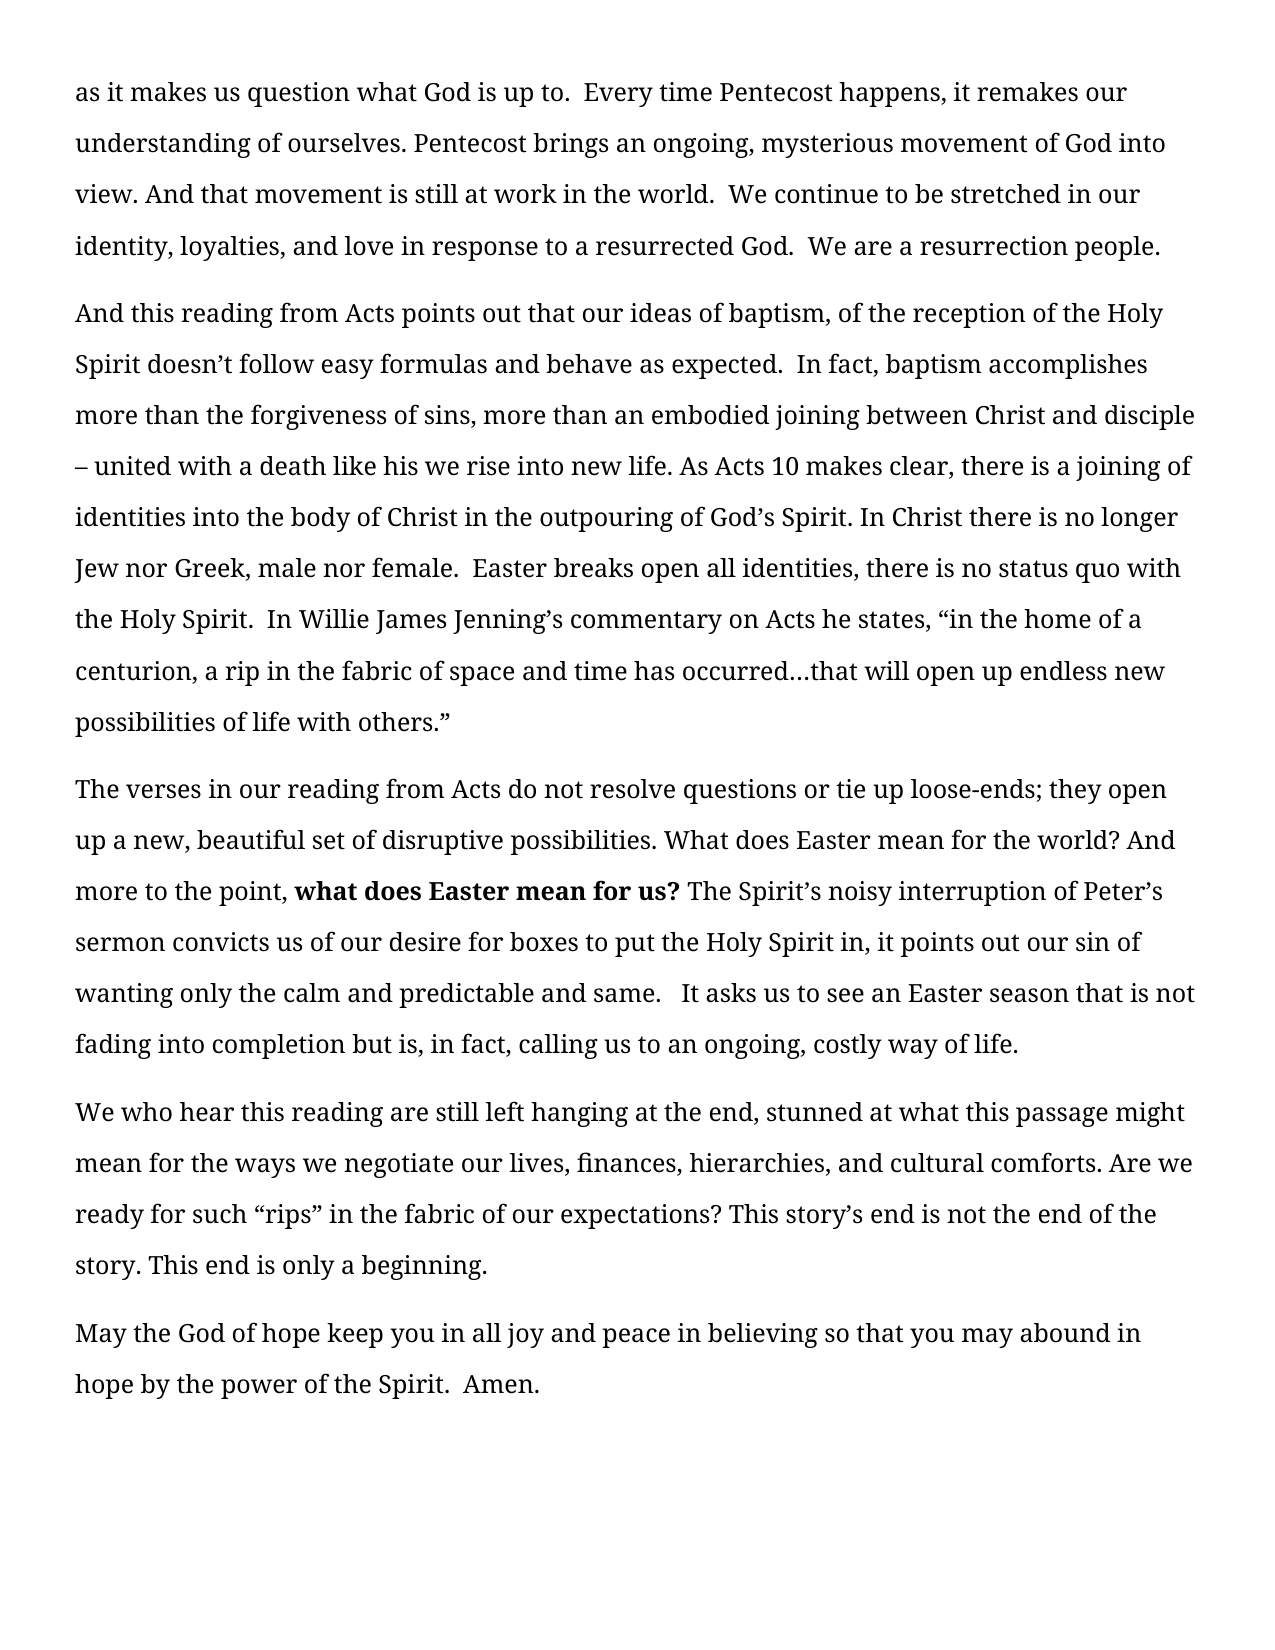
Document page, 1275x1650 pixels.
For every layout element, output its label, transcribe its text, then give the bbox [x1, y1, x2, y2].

text And this reading from Acts points out that our ideas of baptism, of the reception of the Holy Spirit doesn’t follow easy formulas and behave as expected. In fact, baptism accomplishes more than the forgiveness of sins, more than an embodied joining between Christ and disciple – united with a death like his we rise into new life. As Acts 10 makes clear, there is a joining of identities into the body of Christ in the outpouring of God’s Spirit. In Christ there is no longer Jew nor Greek, male nor female. Easter breaks open all identities, there is no status quo with the Holy Spirit. In Willie James Jenning’s commentary on Acts he states, “in the home of a centurion, a rip in the fabric of space and time has occurred…that will open up endless new possibilities of life with others.” [75, 296, 1200, 738]
text The verses in our reading from Acts do not resolve questions or tie up loose-ends; they open up a new, beautiful set of disruptive possibilities. What does Easter mean for the world? And more to the point, what does Easter mean for us? The Spirit’s noisy interruption of Peter’s sermon convicts us of our desire for boxes to put the Holy Spirit in, it points out our sin of wanting only the calm and predictable and same. It asks us to see an Easter season that is not fading into completion but is, in fact, calling us to an ongoing, costly way of life. [75, 772, 1200, 1061]
text May the God of hope keep you in all joy and peace in believing so that you may abound in hope by the power of the Spirit. Amen. [75, 1316, 1200, 1401]
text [75, 75, 1200, 262]
text We who hear this reading are still left hanging at the end, stunned at what this passage might mean for the ways we negotiate our lives, finances, hierarchies, and cultural comforts. Are we ready for such “rips” in the fabric of our expectations? This story’s end is not the end of the story. This end is only a beginning. [75, 1095, 1200, 1282]
